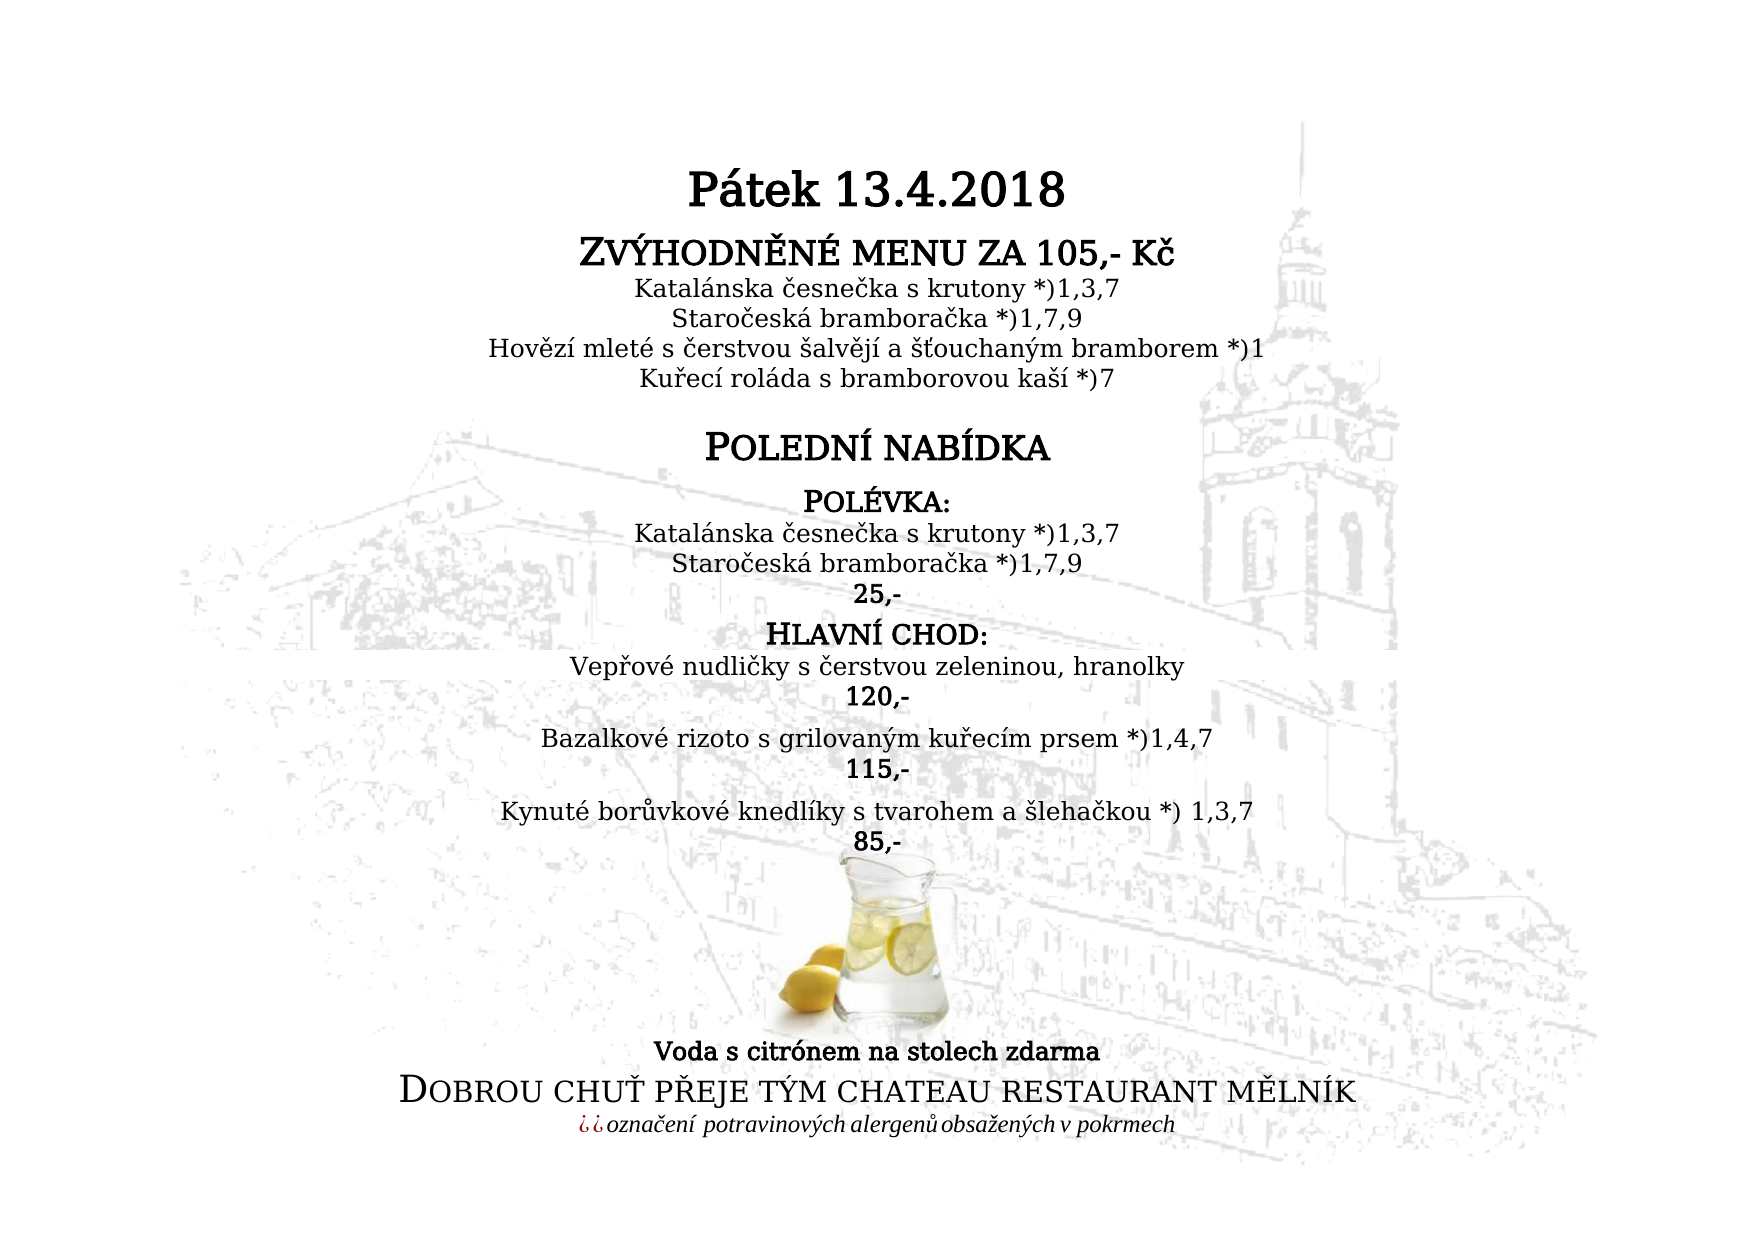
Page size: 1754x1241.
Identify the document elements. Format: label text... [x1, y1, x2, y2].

text Hovězí mleté s čerstvou šalvějí a šťouchaným bramborem *)1 [148, 333, 1606, 363]
text Katalánska česnečka s krutony *)1,3,7 [148, 273, 1606, 303]
text POLÉVKA: [148, 483, 1606, 518]
text Pátek 13.4.2018 [148, 160, 1606, 215]
text Bazalkové rizoto s grilovaným kuřecím prsem *)1,4,7 [148, 723, 1606, 753]
text POLEDNÍ NABÍDKA [148, 423, 1606, 468]
text DOBROU CHUŤ PŘEJE TÝM CHATEAU RESTAURANT MĚLNÍK [148, 1065, 1606, 1110]
text Kuřecí roláda s bramborovou kaší *)7 [148, 363, 1606, 393]
text Vepřové nudličky s čerstvou zeleninou, hranolky [148, 650, 1606, 680]
text Katalánska česnečka s krutony *)1,3,7 [148, 518, 1606, 548]
text 25,- [148, 578, 1606, 608]
text Voda s citrónem na stolech zdarma [148, 1035, 1606, 1065]
text Staročeská bramboračka *)1,7,9 [148, 303, 1606, 333]
text Kynuté borůvkové knedlíky s tvarohem a šlehačkou *) 1,3,7 [148, 795, 1606, 825]
text HLAVNÍ CHOD: [148, 615, 1606, 650]
picture [786, 861, 944, 1019]
text 85,- [148, 825, 1606, 855]
text 120,- [148, 680, 1606, 710]
text Staročeská bramboračka *)1,7,9 [148, 548, 1606, 578]
text ZVÝHODNĚNÉ MENU ZA 105,- Kč [148, 228, 1606, 273]
text 115,- [148, 753, 1606, 783]
